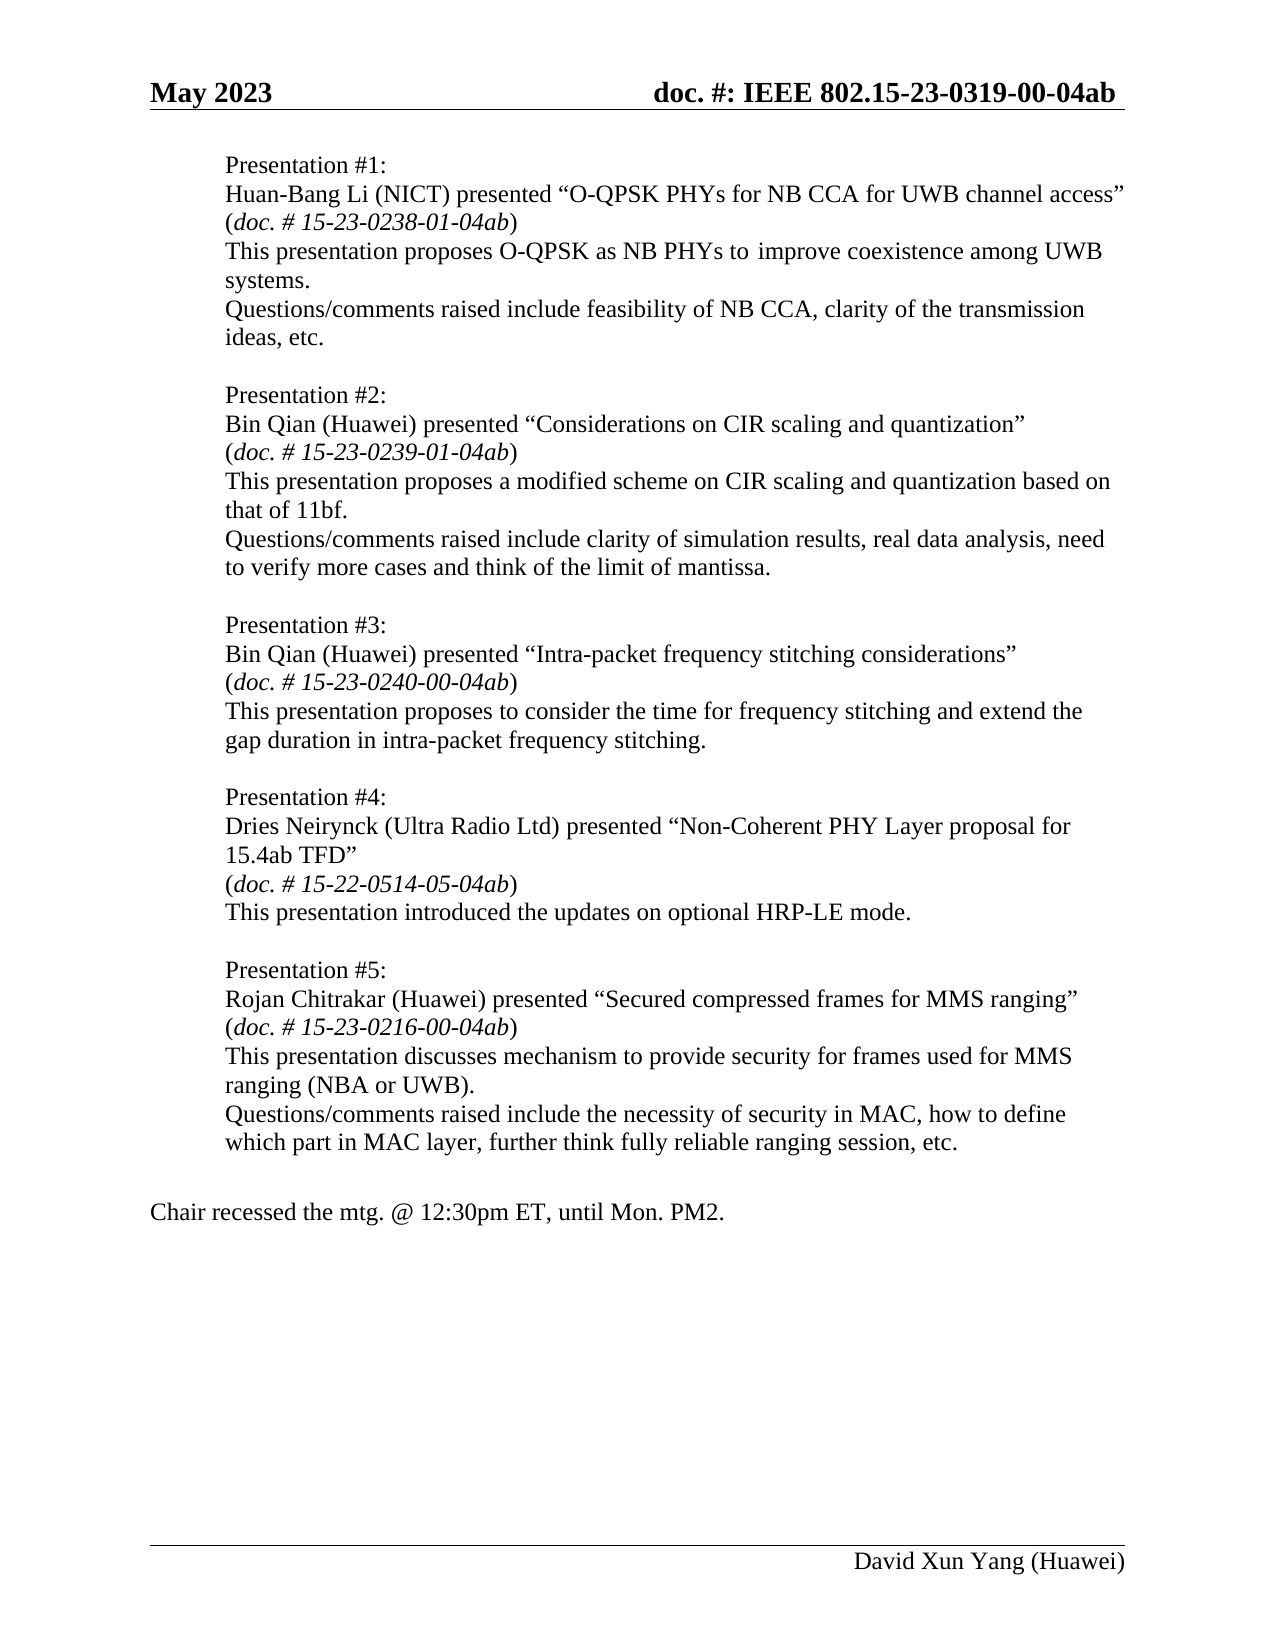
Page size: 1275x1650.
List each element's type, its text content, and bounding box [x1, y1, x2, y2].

text Presentation #3: [225, 610, 1125, 639]
text Presentation #1: [225, 150, 1125, 179]
text Dries Neirynck (Ultra Radio Ltd) presented “Non-Coherent PHY Layer proposal for 15.4ab TFD” [225, 811, 1125, 869]
text This presentation proposes to consider the time for frequency stitching and extend the gap duration in intra-packet frequency stitching. [225, 696, 1125, 754]
text (doc. # 15-23-0216-00-04ab) [225, 1012, 1125, 1041]
text Presentation #4: [225, 782, 1125, 811]
text (doc. # 15-23-0240-00-04ab) [225, 667, 1125, 696]
text (doc. # 15-23-0239-01-04ab) [225, 437, 1125, 466]
text This presentation proposes O-QPSK as NB PHYs to improve coexistence among UWB systems. [225, 236, 1125, 294]
text This presentation proposes a modified scheme on CIR scaling and quantization based on that of 11bf. [225, 466, 1125, 524]
text Huan-Bang Li (NICT) presented “O-QPSK PHYs for NB CCA for UWB channel access” [225, 179, 1125, 207]
text (doc. # 15-22-0514-05-04ab) [225, 869, 1125, 897]
text Questions/comments raised include the necessity of security in MAC, how to define which part in MAC layer, further think fully reliable ranging session, etc. [225, 1099, 1125, 1156]
text Bin Qian (Huawei) presented “Intra-packet frequency stitching considerations” [225, 639, 1125, 667]
text Rojan Chitrakar (Huawei) presented “Secured compressed frames for MMS ranging” [225, 984, 1125, 1012]
text Questions/comments raised include feasibility of NB CCA, clarity of the transmission ideas, etc. [225, 294, 1125, 351]
text This presentation introduced the updates on optional HRP-LE mode. [225, 897, 1125, 926]
text (doc. # 15-23-0238-01-04ab) [225, 207, 1125, 236]
text Questions/comments raised include clarity of simulation results, real data analysis, need to verify more cases and think of the limit of mantissa. [225, 524, 1125, 581]
text Presentation #5: [225, 955, 1125, 984]
text Presentation #2: [225, 380, 1125, 409]
text This presentation discusses mechanism to provide security for frames used for MMS ranging (NBA or UWB). [225, 1041, 1125, 1099]
text Bin Qian (Huawei) presented “Considerations on CIR scaling and quantization” [225, 409, 1125, 437]
text Chair recessed the mtg. @ 12:30pm ET, until Mon. PM2. [150, 1197, 1125, 1226]
